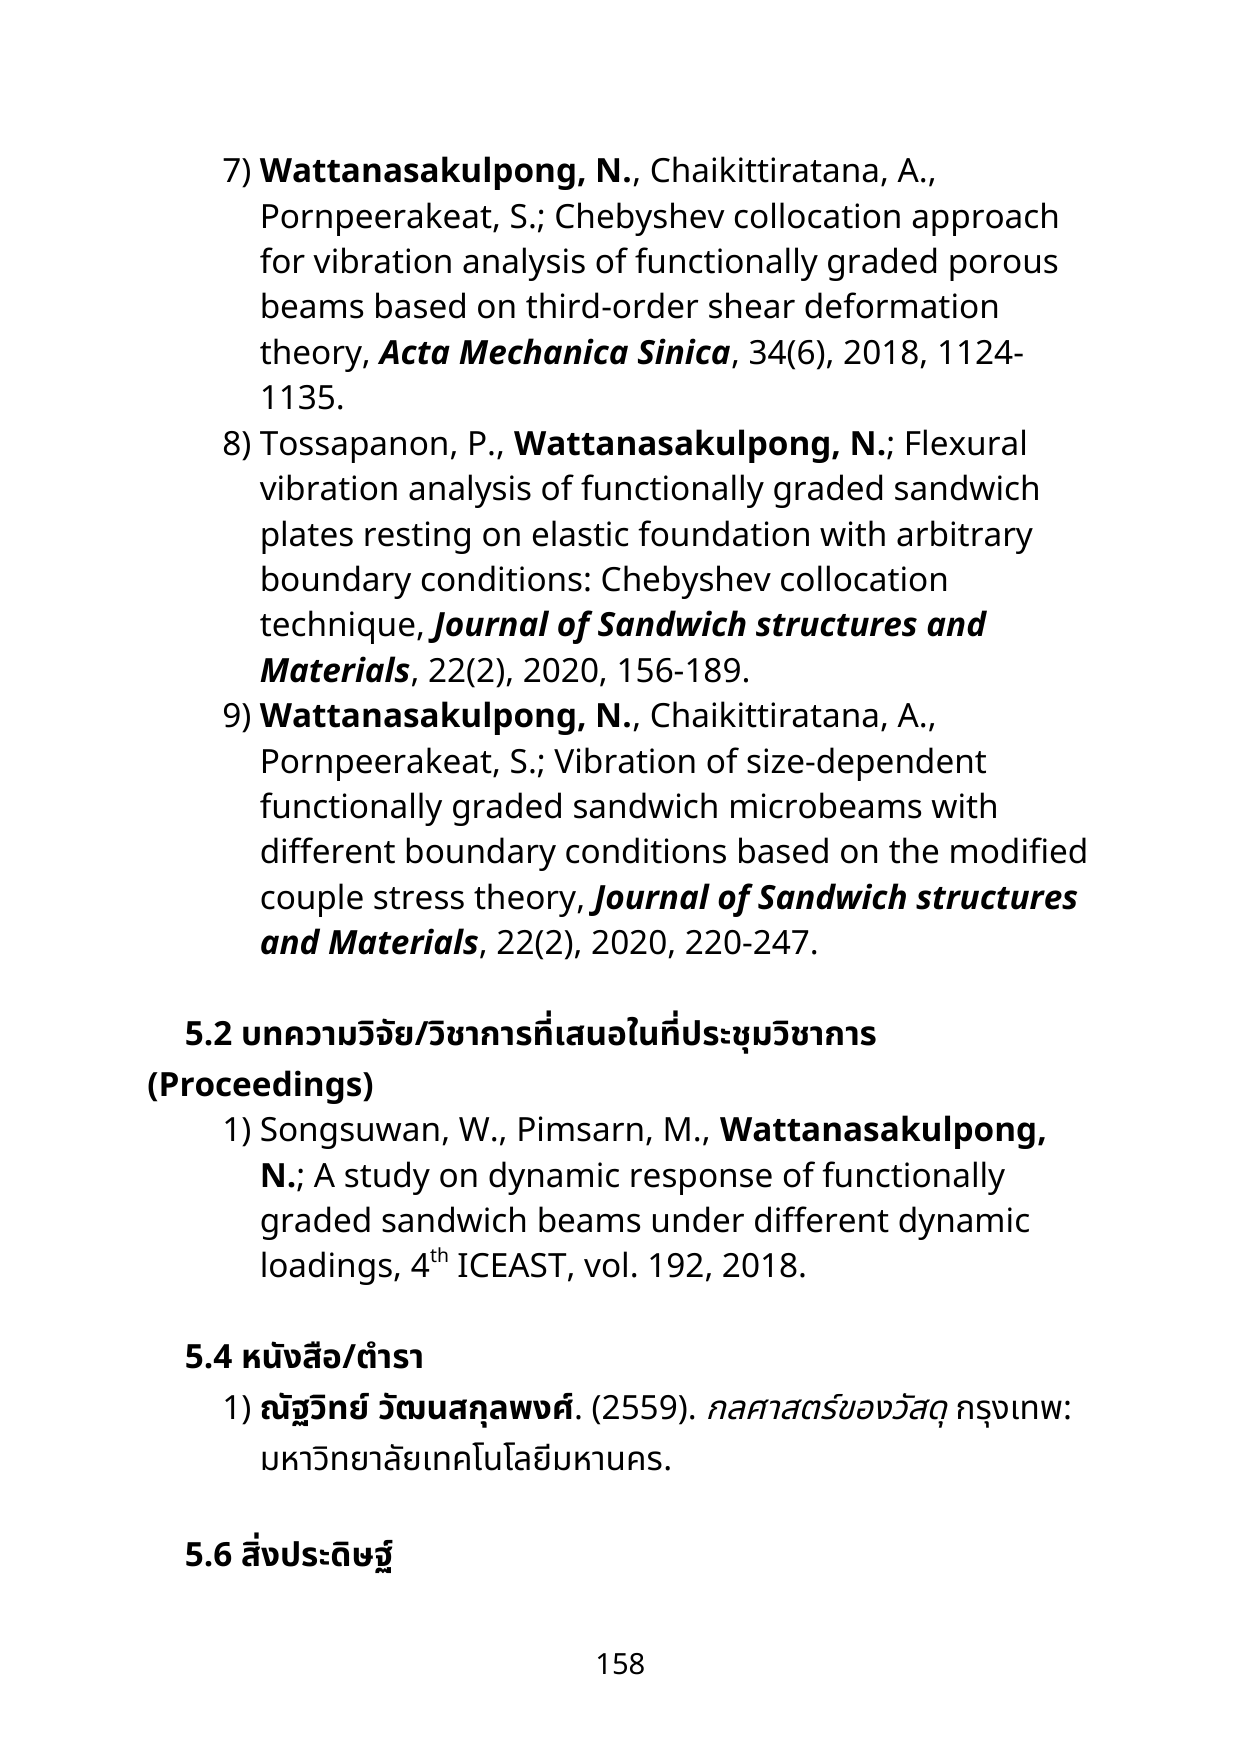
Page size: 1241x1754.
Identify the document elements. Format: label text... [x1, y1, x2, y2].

text 5.4 หนังสือ/ตำรา [147, 1333, 1093, 1384]
list Tossapanon, P., Wattanasakulpong, N.; Flexural vibration analysis of functionally graded sandwich plates resting on elastic foundation with arbitrary boundary conditions: Chebyshev collocation technique, Journal of Sandwich structures and Materials, 22(2), 2020, 156-189. [222, 419, 1093, 692]
list Songsuwan, W., Pimsarn, M., Wattanasakulpong, N.; A study on dynamic response of functionally graded sandwich beams under different dynamic loadings, 4th ICEAST, vol. 192, 2018. [222, 1106, 1093, 1288]
list ณัฐวิทย์ วัฒนสกุลพงศ์. (2559). กลศาสตร์ของวัสดุ กรุงเทพ: มหาวิทยาลัยเทคโนโลยีมหานคร. [222, 1384, 1093, 1485]
list Wattanasakulpong, N., Chaikittiratana, A., Pornpeerakeat, S.; Chebyshev collocation approach for vibration analysis of functionally graded porous beams based on third-order shear deformation theory, Acta Mechanica Sinica, 34(6), 2018, 1124-1135. [222, 147, 1093, 419]
text 5.2 บทความวิจัย/วิชาการที่เสนอในที่ประชุมวิชาการ (Proceedings) [147, 1010, 1093, 1106]
text 5.6 สิ่งประดิษฐ์ [147, 1530, 1093, 1581]
list Wattanasakulpong, N., Chaikittiratana, A., Pornpeerakeat, S.; Vibration of size-dependent functionally graded sandwich microbeams with different boundary conditions based on the modified couple stress theory, Journal of Sandwich structures and Materials, 22(2), 2020, 220-247. [222, 692, 1093, 964]
